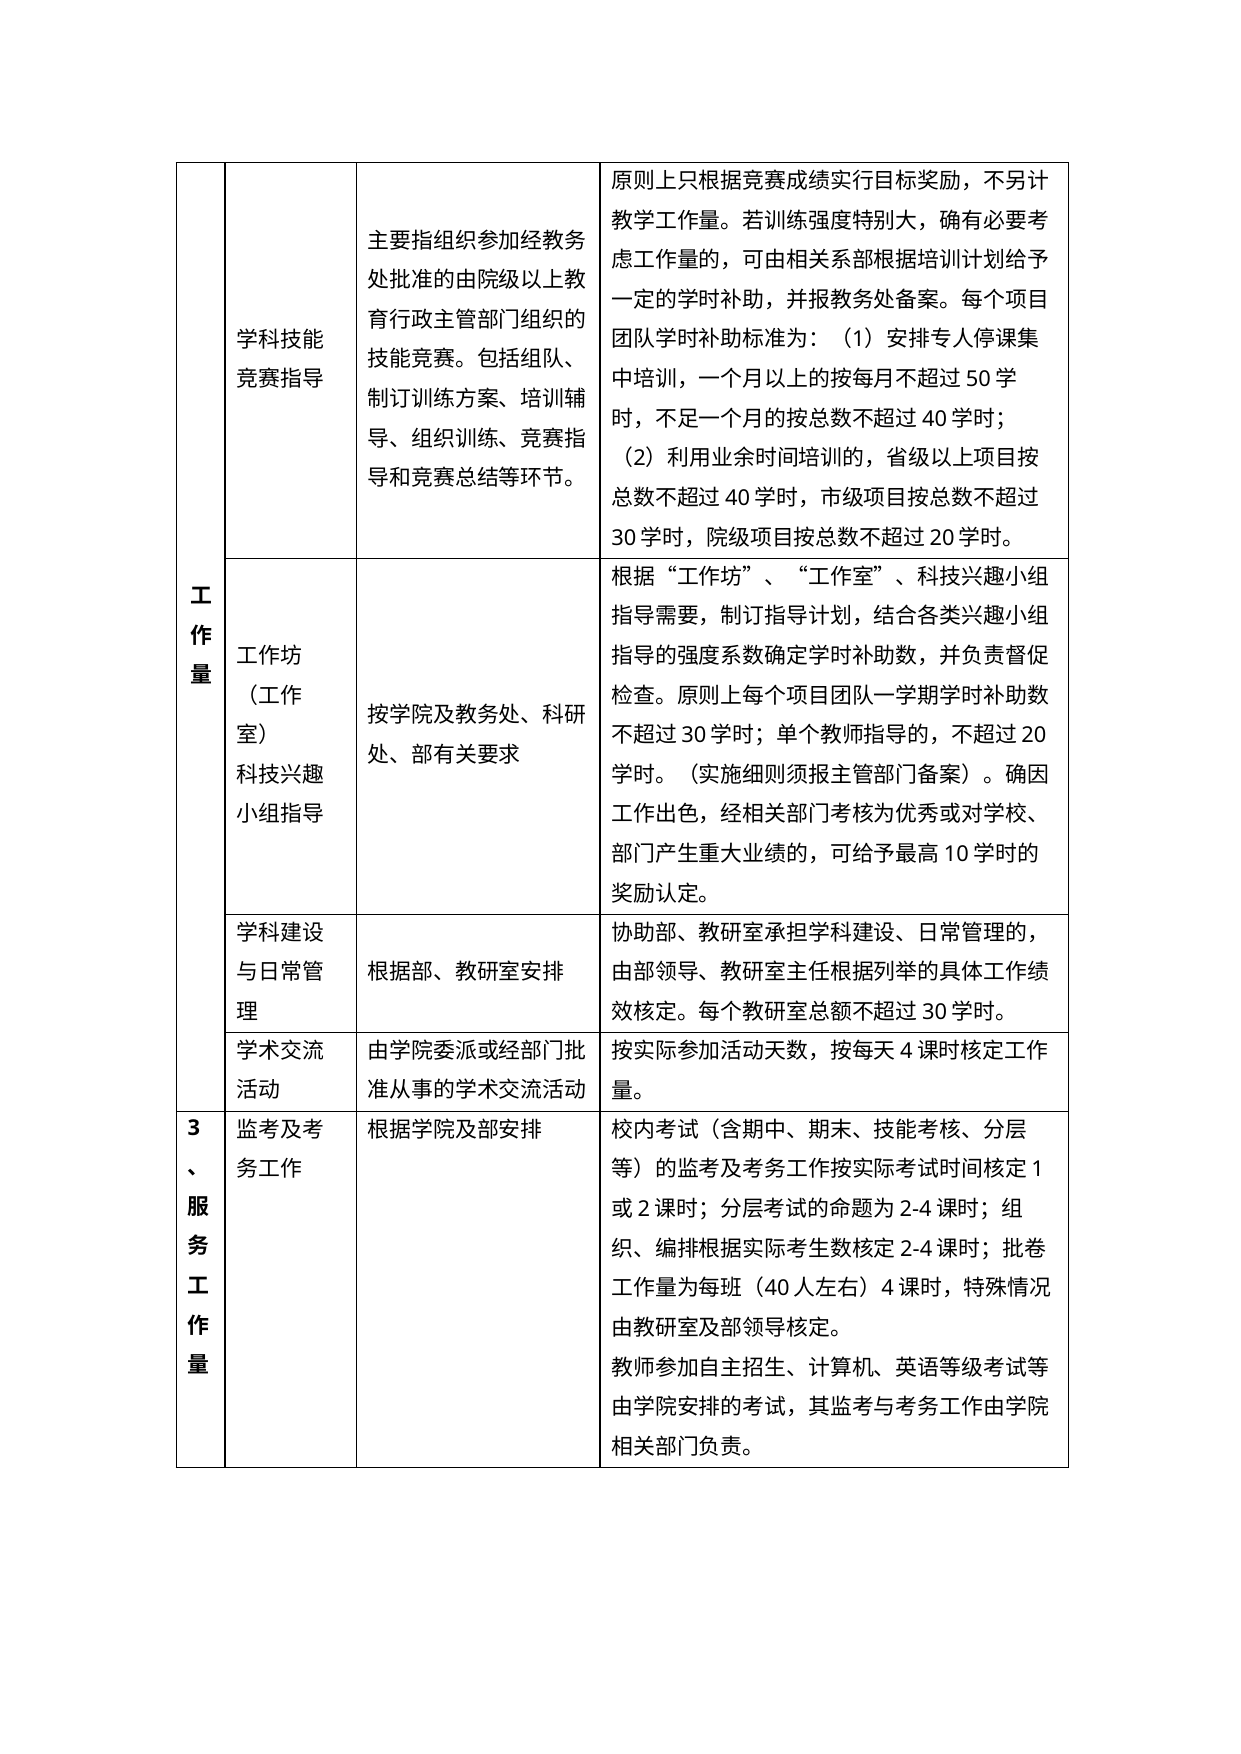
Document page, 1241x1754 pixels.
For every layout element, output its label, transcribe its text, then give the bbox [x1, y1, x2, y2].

table_cell 2、其他教学工作量 [177, 163, 224, 1111]
table_cell 根据“工作坊”、“工作室”、科技兴趣小组指导需要，制订指导计划，结合各类兴趣小组指导的强度系数确定学时补助数，并负责督促检查。原则上每个项目团队一学期学时补助数不超过30学时；单个教师指导的，不超过20学时。（实施细则须报主管部门备案）。确因工作出色，经相关部门考核为优秀或对学校、部门产生重大业绩的，可给予最高10学时的奖励认定。 [601, 559, 1068, 914]
table_cell 根据部、教研室安排 [357, 915, 599, 1032]
table_cell 由学院委派或经部门批准从事的学术交流活动 [357, 1033, 599, 1111]
table_cell 监考及考务工作 [226, 1112, 356, 1467]
table_cell 按实际参加活动天数，按每天4课时核定工作量。 [601, 1033, 1068, 1111]
table_cell 协助部、教研室承担学科建设、日常管理的，由部领导、教研室主任根据列举的具体工作绩效核定。每个教研室总额不超过30学时。 [601, 915, 1068, 1032]
table_cell 校内考试（含期中、期末、技能考核、分层等）的监考及考务工作按实际考试时间核定1或2课时；分层考试的命题为2-4课时；组织、编排根据实际考生数核定2-4课时；批卷工作量为每班（40人左右）4课时，特殊情况由教研室及部领导核定。 教师参加自主招生、计算机、英语等级考试等由学院安排的考试，其监考与考务工作由学院相关部门负责。 [601, 1112, 1068, 1467]
table_cell 原则上只根据竞赛成绩实行目标奖励，不另计教学工作量。若训练强度特别大，确有必要考虑工作量的，可由相关系部根据培训计划给予一定的学时补助，并报教务处备案。每个项目团队学时补助标准为：（1）安排专人停课集中培训，一个月以上的按每月不超过50学时，不足一个月的按总数不超过40学时；（2）利用业余时间培训的，省级以上项目按总数不超过40学时，市级项目按总数不超过30学时，院级项目按总数不超过20学时。 [601, 163, 1068, 558]
table_cell 根据学院及部安排 [357, 1112, 599, 1467]
table_cell 学科建设与日常管理 [226, 915, 356, 1032]
table_cell 工作坊（工作室） 科技兴趣小组指导 [226, 559, 356, 914]
table_cell 按学院及教务处、科研处、部有关要求 [357, 559, 599, 914]
table_cell 主要指组织参加经教务处批准的由院级以上教育行政主管部门组织的技能竞赛。包括组队、制订训练方案、培训辅导、组织训练、竞赛指导和竞赛总结等环节。 [357, 163, 599, 558]
table_cell 学科技能竞赛指导 [226, 163, 356, 558]
table_cell 学术交流活动 [226, 1033, 356, 1111]
table_cell 3、服务工作量 [177, 1112, 224, 1467]
